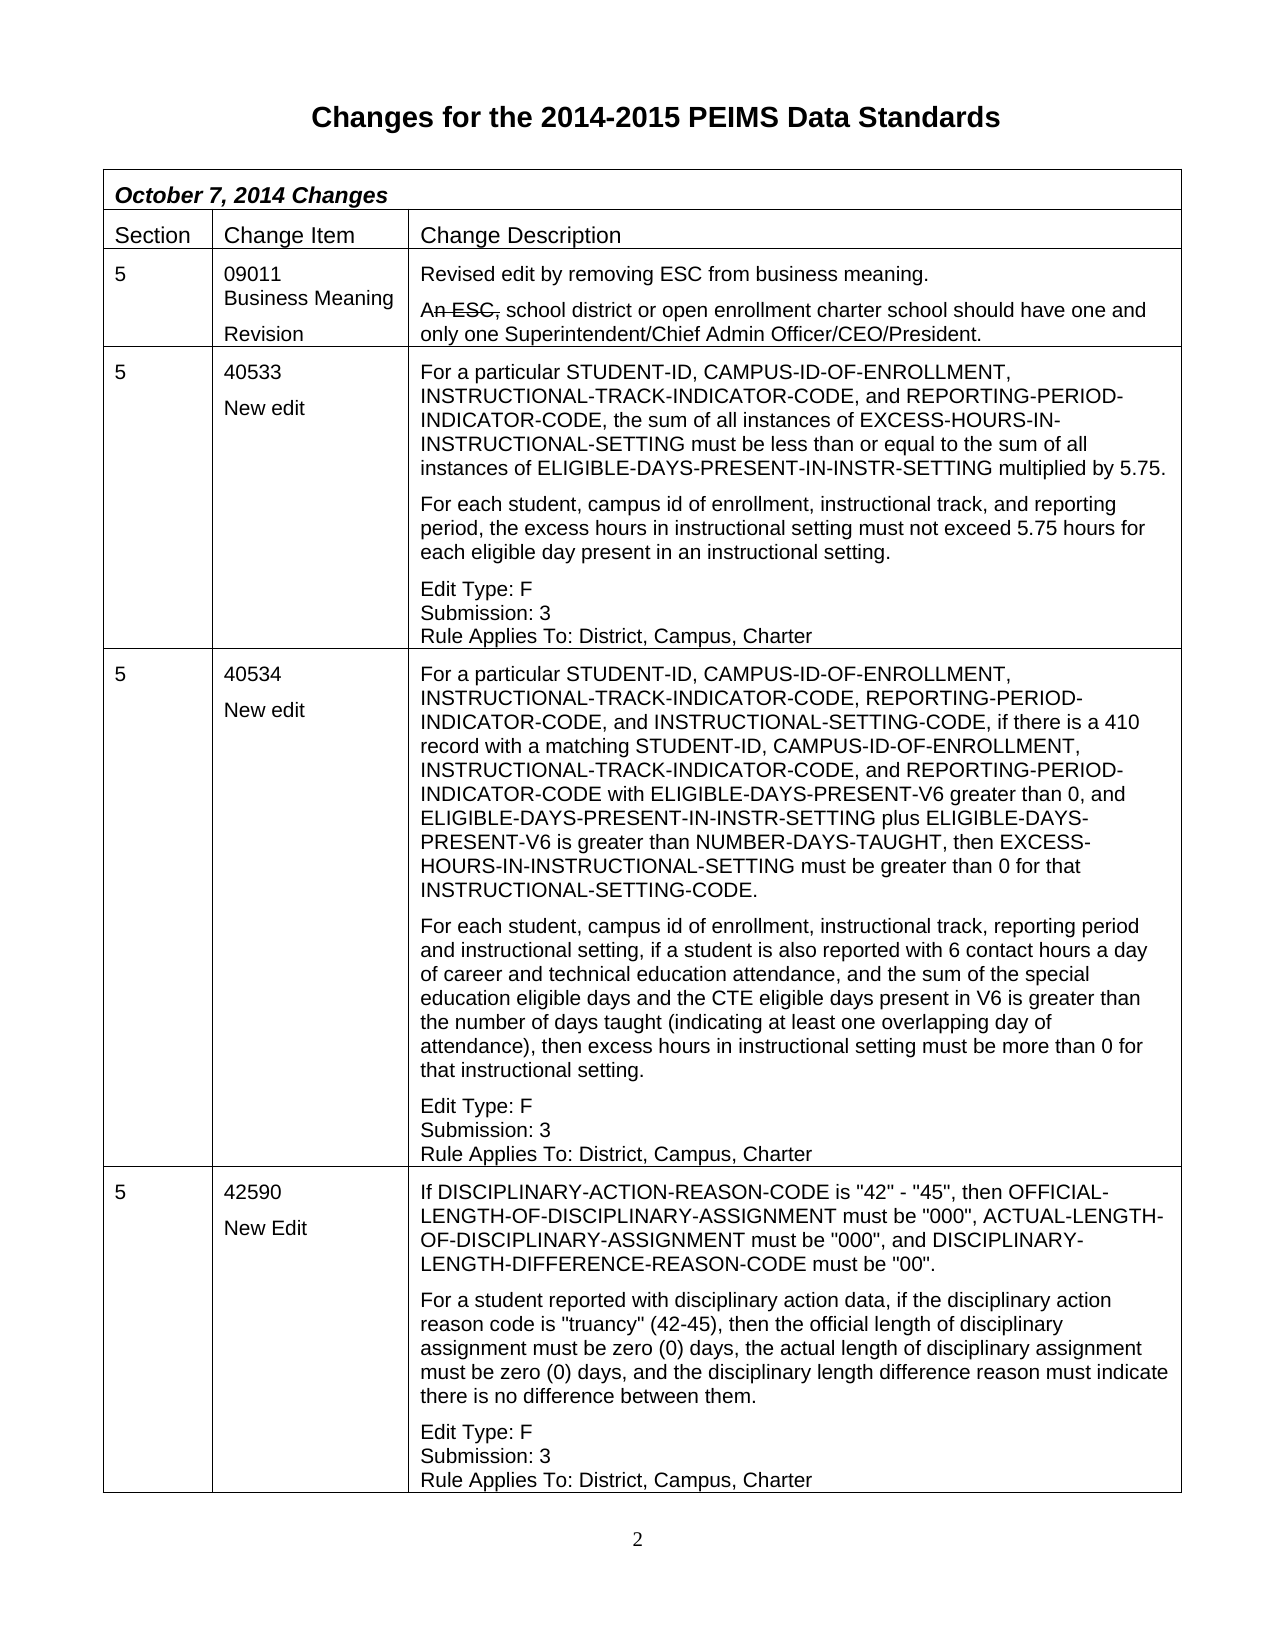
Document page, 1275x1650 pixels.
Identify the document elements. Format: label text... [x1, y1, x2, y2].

table_cell 5 [104, 347, 212, 648]
table_cell 40534 New edit [213, 649, 408, 1166]
table_cell Revised edit by removing ESC from business meaning. An ESC, school district or open enrollment charter school should have one and only one Superintendent/Chief Admin Officer/CEO/President. [409, 249, 1181, 346]
table_cell For a particular STUDENT-ID, CAMPUS-ID-OF-ENROLLMENT, INSTRUCTIONAL-TRACK-INDICATOR-CODE, and REPORTING-PERIOD-INDICATOR-CODE, the sum of all instances of EXCESS-HOURS-IN-INSTRUCTIONAL-SETTING must be less than or equal to the sum of all instances of ELIGIBLE-DAYS-PRESENT-IN-INSTR-SETTING multiplied by 5.75. For each student, campus id of enrollment, instructional track, and reporting period, the excess hours in instructional setting must not exceed 5.75 hours for each eligible day present in an instructional setting. Edit Type: F Submission: 3 Rule Applies To: District, Campus, Charter [409, 347, 1181, 648]
table_cell For a particular STUDENT-ID, CAMPUS-ID-OF-ENROLLMENT, INSTRUCTIONAL-TRACK-INDICATOR-CODE, REPORTING-PERIOD-INDICATOR-CODE, and INSTRUCTIONAL-SETTING-CODE, if there is a 410 record with a matching STUDENT-ID, CAMPUS-ID-OF-ENROLLMENT, INSTRUCTIONAL-TRACK-INDICATOR-CODE, and REPORTING-PERIOD-INDICATOR-CODE with ELIGIBLE-DAYS-PRESENT-V6 greater than 0, and ELIGIBLE-DAYS-PRESENT-IN-INSTR-SETTING plus ELIGIBLE-DAYS-PRESENT-V6 is greater than NUMBER-DAYS-TAUGHT, then EXCESS-HOURS-IN-INSTRUCTIONAL-SETTING must be greater than 0 for that INSTRUCTIONAL-SETTING-CODE. For each student, campus id of enrollment, instructional track, reporting period and instructional setting, if a student is also reported with 6 contact hours a day of career and technical education attendance, and the sum of the special education eligible days and the CTE eligible days present in V6 is greater than the number of days taught (indicating at least one overlapping day of attendance), then excess hours in instructional setting must be more than 0 for that instructional setting. Edit Type: F Submission: 3 Rule Applies To: District, Campus, Charter [409, 649, 1181, 1166]
table_cell 5 [104, 249, 212, 346]
table_cell 5 [104, 649, 212, 1166]
table_header October 7, 2014 Changes [104, 170, 1181, 208]
table_cell Section [104, 210, 212, 248]
table_cell If DISCIPLINARY-ACTION-REASON-CODE is "42" - "45", then OFFICIAL-LENGTH-OF-DISCIPLINARY-ASSIGNMENT must be "000", ACTUAL-LENGTH-OF-DISCIPLINARY-ASSIGNMENT must be "000", and DISCIPLINARY-LENGTH-DIFFERENCE-REASON-CODE must be "00". For a student reported with disciplinary action data, if the disciplinary action reason code is "truancy" (42-45), then the official length of disciplinary assignment must be zero (0) days, the actual length of disciplinary assignment must be zero (0) days, and the disciplinary length difference reason must indicate there is no difference between them. Edit Type: F Submission: 3 Rule Applies To: District, Campus, Charter [409, 1167, 1181, 1492]
table_cell Change Description [409, 210, 1181, 248]
table_cell Change Item [213, 210, 408, 248]
table_cell 40533 New edit [213, 347, 408, 648]
table_cell 42590 New Edit [213, 1167, 408, 1492]
table_cell 09011 Business Meaning Revision [213, 249, 408, 346]
table_cell 5 [104, 1167, 212, 1492]
